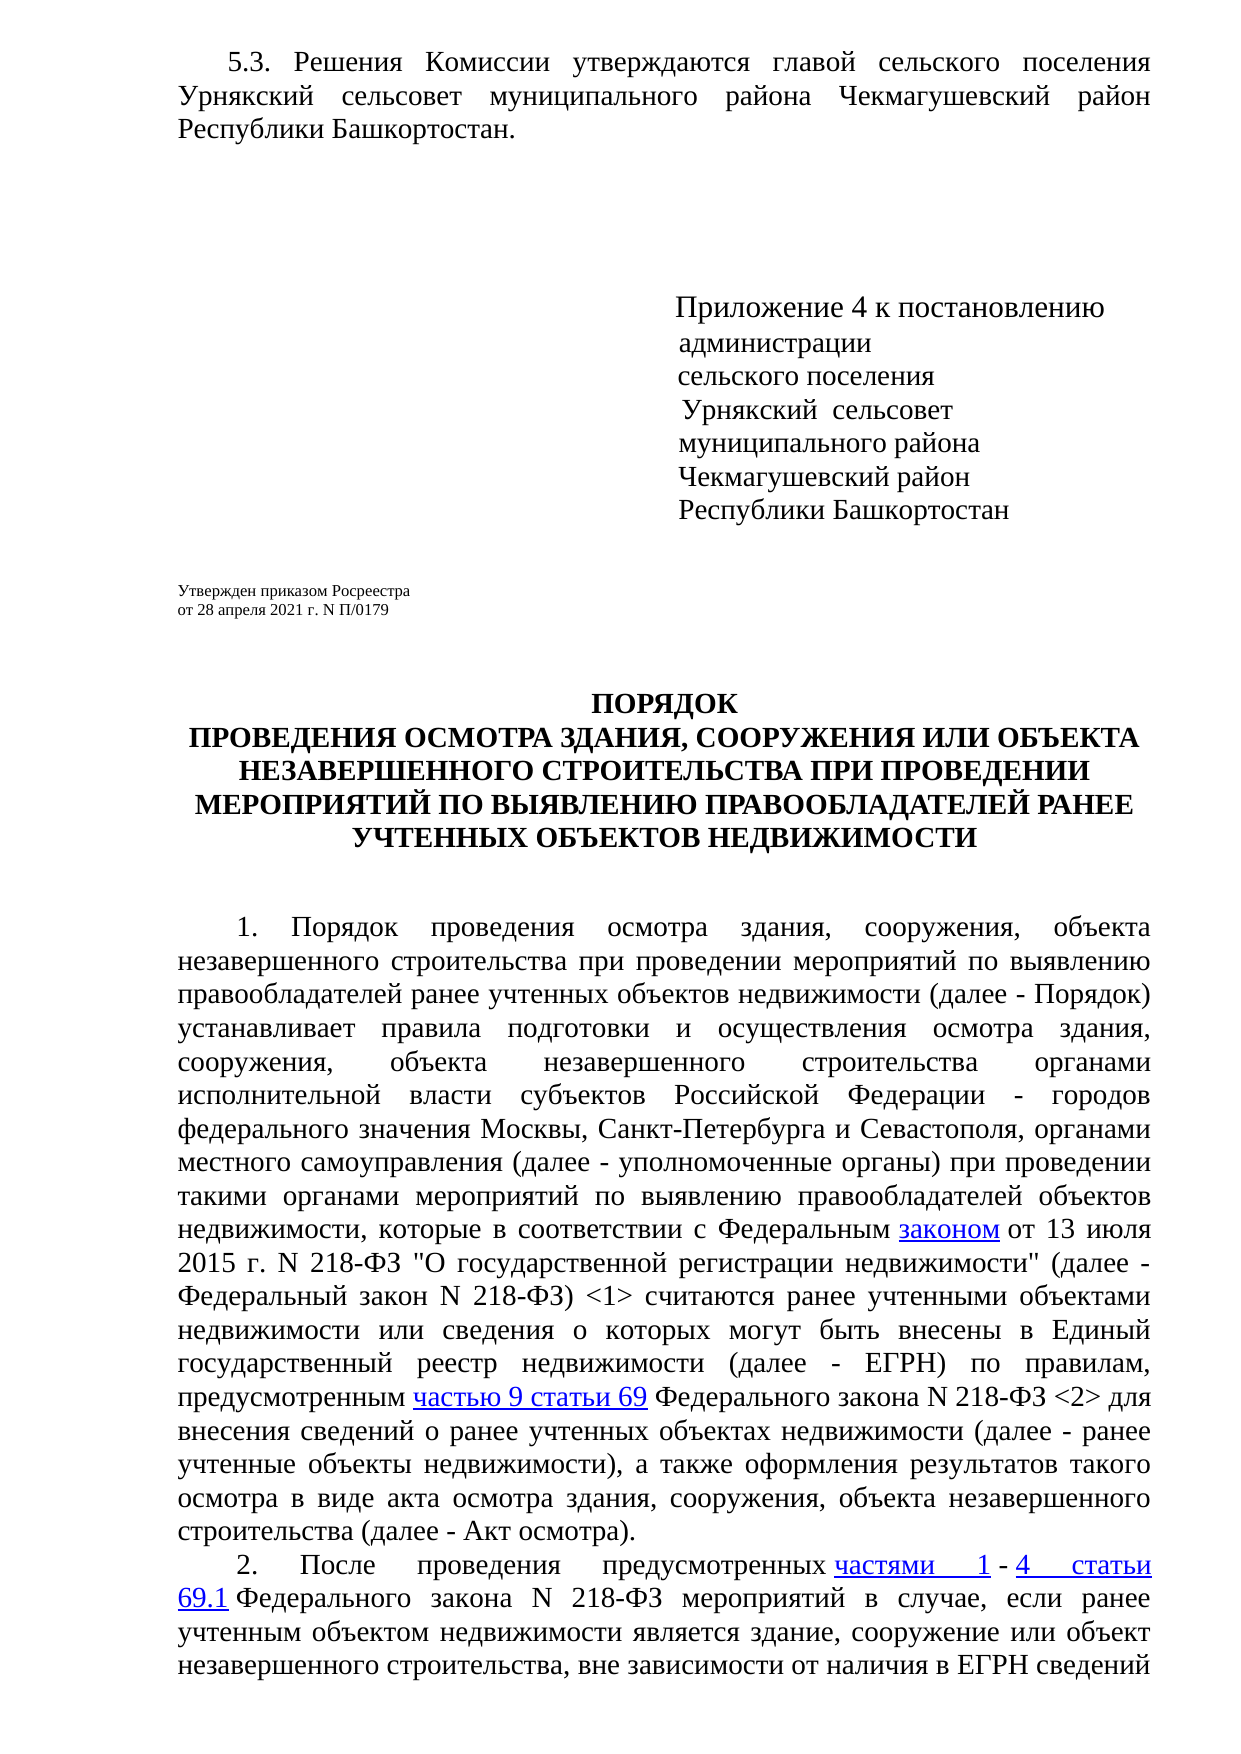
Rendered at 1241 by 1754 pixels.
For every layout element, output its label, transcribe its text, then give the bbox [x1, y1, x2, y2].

text Республики Башкортостан [576, 492, 1152, 526]
text НЕЗАВЕРШЕННОГО СТРОИТЕЛЬСТВА ПРИ ПРОВЕДЕНИИ МЕРОПРИЯТИЙ ПО ВЫЯВЛЕНИЮ ПРАВООБЛАДАТЕЛЕЙ РАНЕЕ УЧТЕННЫХ ОБЪЕКТОВ НЕДВИЖИМОСТИ [177, 753, 1152, 854]
text Урнякский сельсовет [177, 392, 1152, 425]
text Утвержден приказом Росреестра [177, 581, 1152, 600]
text ПОРЯДОК [177, 686, 1152, 720]
text от 28 апреля 2021 г. N П/0179 [177, 600, 1152, 619]
text сельского поселения [177, 358, 1152, 392]
text Чекмагушевский район [576, 459, 1152, 492]
text администрации [398, 325, 1152, 358]
text ПРОВЕДЕНИЯ ОСМОТРА ЗДАНИЯ, СООРУЖЕНИЯ ИЛИ ОБЪЕКТА [177, 720, 1152, 753]
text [177, 1547, 1152, 1681]
text 5.3. Решения Комиссии утверждаются главой сельского поселения Урнякский сельсовет муниципального района Чекмагушевский район Республики Башкортостан. [177, 44, 1152, 145]
text муниципального района [576, 425, 1152, 459]
text 1. Порядок проведения осмотра здания, сооружения, объекта незавершенного строительства при проведении мероприятий по выявлению правообладателей ранее учтенных объектов недвижимости (далее - Порядок) устанавливает правила подготовки и осуществления осмотра здания, сооружения, объекта незавершенного строительства органами исполнительной власти субъектов Российской Федерации - городов федерального значения Москвы, Санкт-Петербурга и Севастополя, органами местного самоуправления (далее - уполномоченные органы) при проведении такими органами мероприятий по выявлению правообладателей объектов недвижимости, которые в соответствии с Федеральным законом от 13 июля 2015 г. N 218-ФЗ "О государственной регистрации недвижимости" (далее - Федеральный закон N 218-ФЗ) <1> считаются ранее учтенными объектами недвижимости или сведения о которых могут быть внесены в Единый государственный реестр недвижимости (далее - ЕГРН) по правилам, предусмотренным частью 9 статьи 69 Федерального закона N 218-ФЗ <2> для внесения сведений о ранее учтенных объектах недвижимости (далее - ранее учтенные объекты недвижимости), а также оформления результатов такого осмотра в виде акта осмотра здания, сооружения, объекта незавершенного строительства (далее - Акт осмотра). [177, 909, 1152, 1547]
text Приложение 4 к постановлению [177, 289, 1152, 325]
